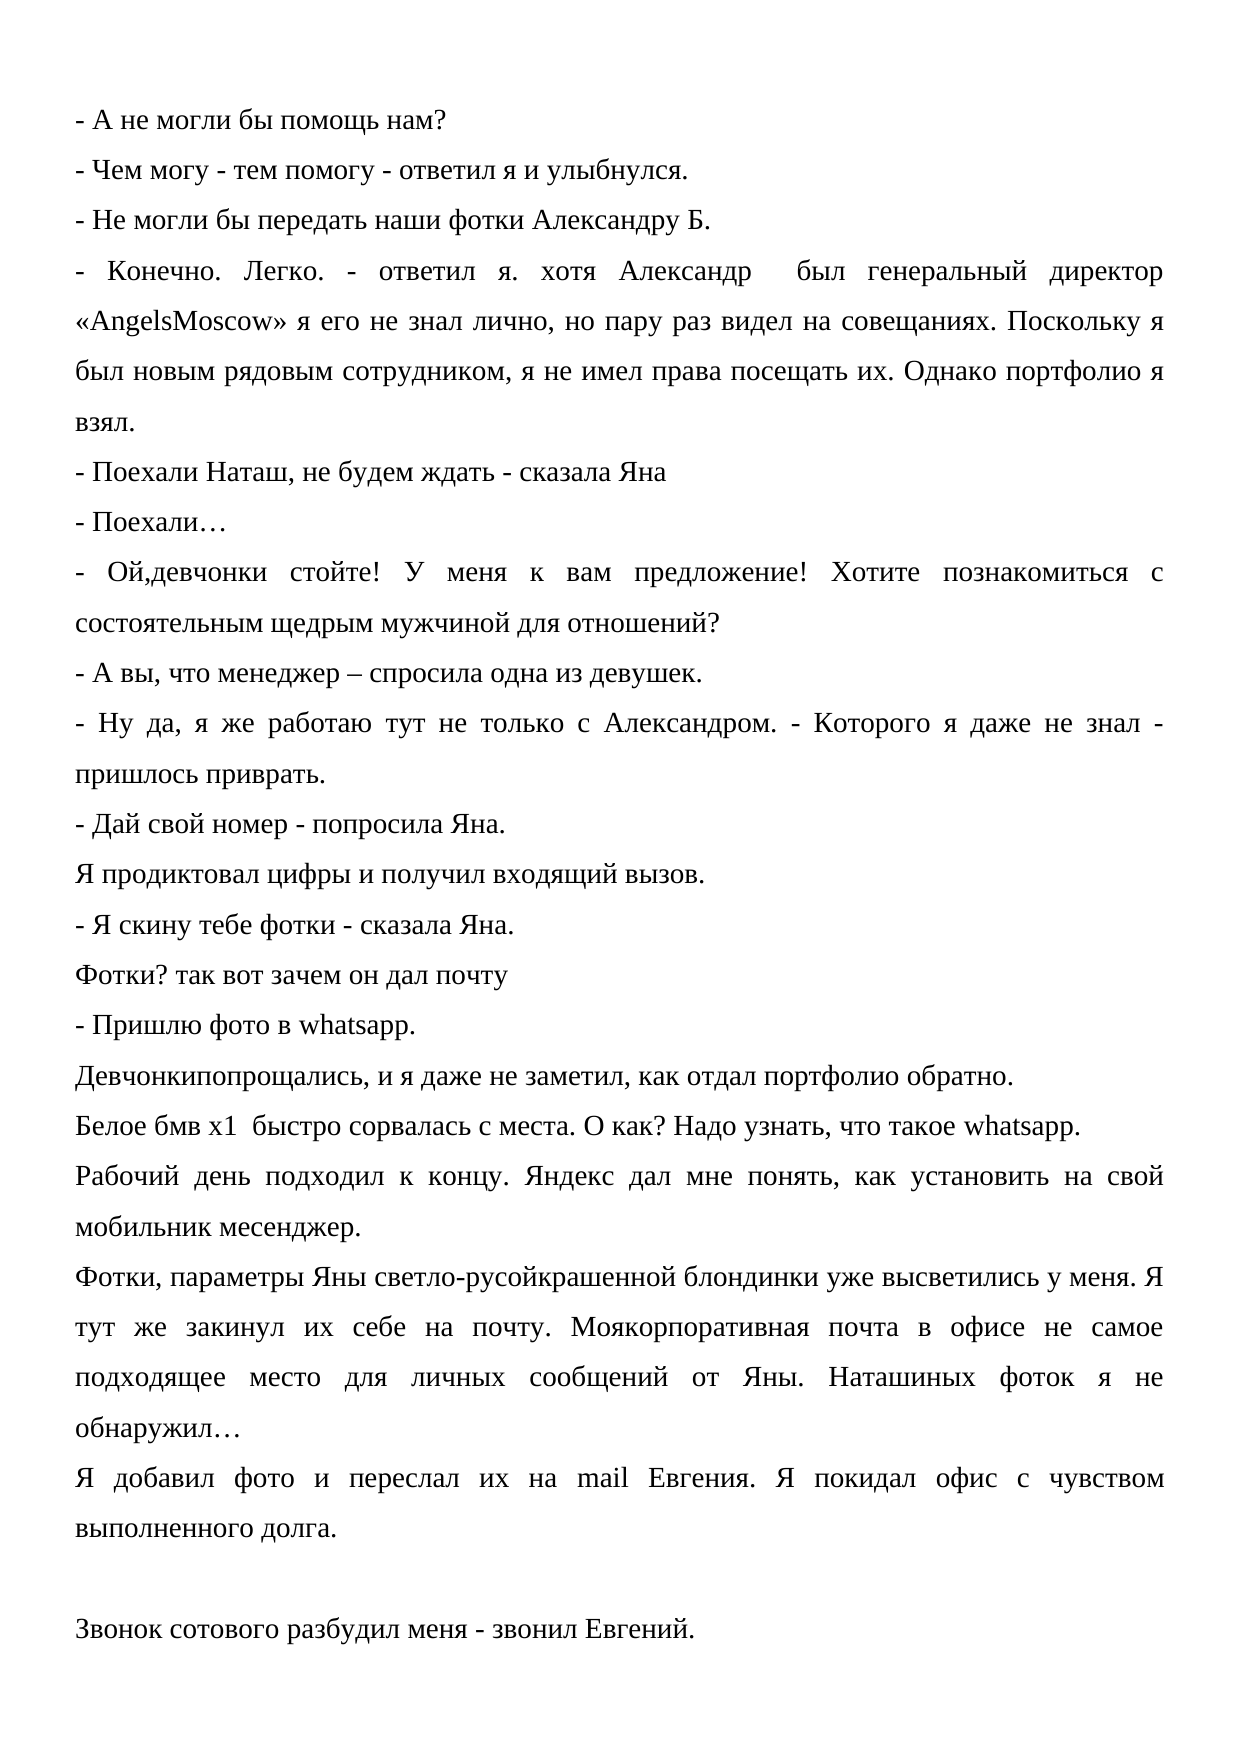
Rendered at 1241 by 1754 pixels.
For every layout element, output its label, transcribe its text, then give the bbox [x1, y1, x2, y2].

text Фотки? так вот зачем он дал почту [75, 957, 1165, 991]
text - Поехали Наташ, не будем ждать - сказала Яна [75, 454, 1165, 487]
text - Ну да, я же работаю тут не только с Александром. - Которого я даже не знал - пришлось приврать. [75, 706, 1165, 789]
text Девчонкипопрощались, и я даже не заметил, как отдал портфолио обратно. [75, 1058, 1165, 1091]
text - Пришлю фото в whatsapp. [75, 1007, 1165, 1041]
text - Чем могу - тем помогу - ответил я и улыбнулся. [75, 152, 1165, 186]
text - Поехали… [75, 504, 1165, 538]
text - Не могли бы передать наши фотки Александру Б. [75, 202, 1165, 236]
text Я продиктовал цифры и получил входящий вызов. [75, 856, 1165, 890]
text - Дай свой номер - попросила Яна. [75, 806, 1165, 840]
text Фотки, параметры Яны светло-русойкрашенной блондинки уже высветились у меня. Я тут же закинул их себе на почту. Моякорпоративная почта в офисе не самое подходящее место для личных сообщений от Яны. Наташиных фоток я не обнаружил… [75, 1259, 1165, 1443]
text - Я скину тебе фотки - сказала Яна. [75, 907, 1165, 940]
text - А вы, что менеджер – спросила одна из девушек. [75, 655, 1165, 689]
text Звонок сотового разбудил меня - звонил Евгений. [75, 1611, 1165, 1645]
text Я добавил фото и переслал их на mail Евгения. Я покидал офис с чувством выполненного долга. [75, 1460, 1165, 1544]
text - Конечно. Легко. - ответил я. хотя Александр был генеральный директор «АngelsMoscow» я его не знал лично, но пару раз видел на совещаниях. Поскольку я был новым рядовым сотрудником, я не имел права посещать их. Однако портфолио я взял. [75, 253, 1165, 437]
text - А не могли бы помощь нам? [75, 102, 1165, 135]
text Рабочий день подходил к концу. Яндекс дал мне понять, как установить на свой мобильник месенджер. [75, 1158, 1165, 1242]
text Белое бмв х1 быстро сорвалась с места. О как? Надо узнать, что такое whatsapp. [75, 1108, 1165, 1142]
text - Ой,девчонки стойте! У меня к вам предложение! Хотите познакомиться с состоятельным щедрым мужчиной для отношений? [75, 554, 1165, 638]
